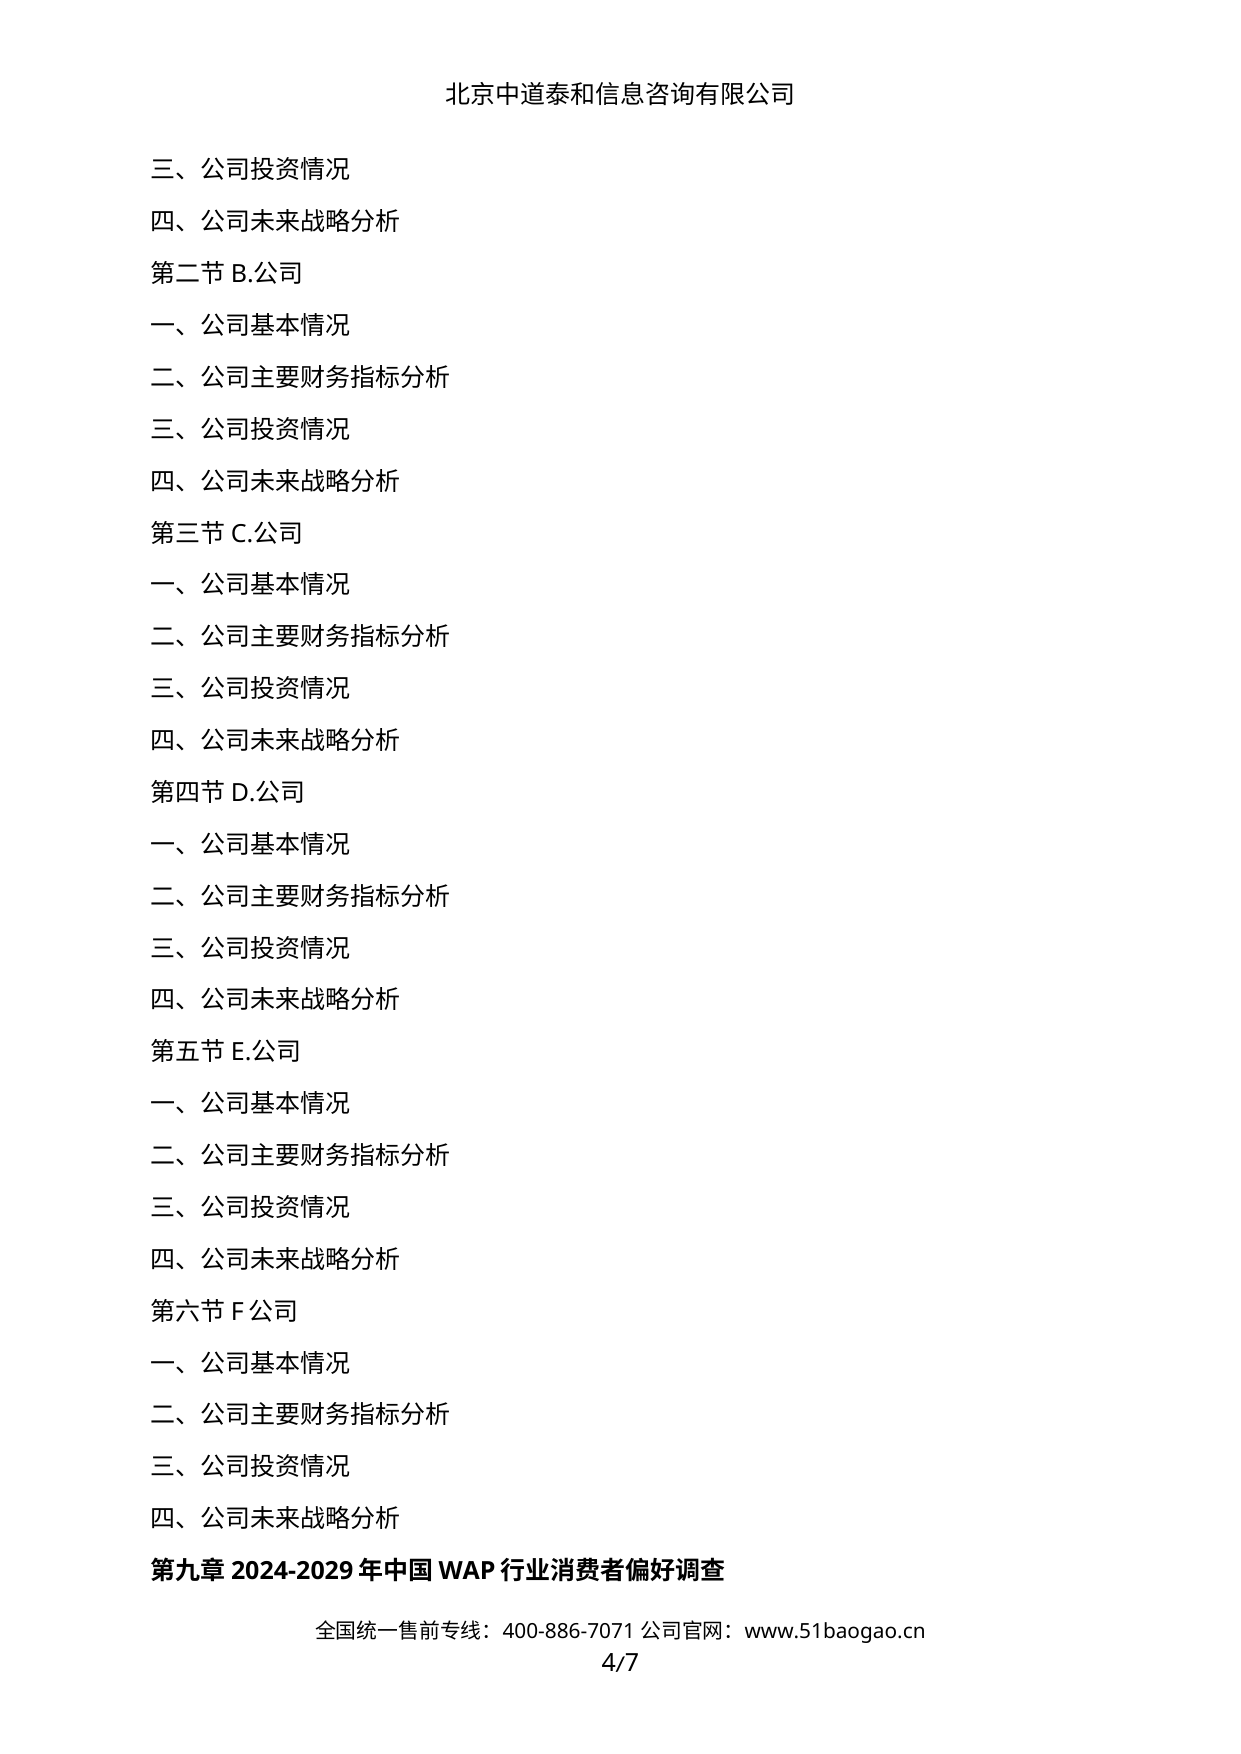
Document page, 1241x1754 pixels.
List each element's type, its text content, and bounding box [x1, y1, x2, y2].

text 四、公司未来战略分析 [150, 202, 1090, 238]
text 第五节 E.公司 [150, 1032, 1090, 1068]
text 二、公司主要财务指标分析 [150, 1395, 1090, 1431]
text 二、公司主要财务指标分析 [150, 1136, 1090, 1172]
text 三、公司投资情况 [150, 928, 1090, 964]
text 四、公司未来战略分析 [150, 721, 1090, 757]
text 一、公司基本情况 [150, 1343, 1090, 1379]
text 三、公司投资情况 [150, 150, 1090, 186]
text 第四节 D.公司 [150, 772, 1090, 809]
text 一、公司基本情况 [150, 306, 1090, 342]
text 第九章 2024-2029年中国WAP行业消费者偏好调查 [150, 1551, 1090, 1587]
text 一、公司基本情况 [150, 1084, 1090, 1120]
text 三、公司投资情况 [150, 669, 1090, 705]
text 二、公司主要财务指标分析 [150, 876, 1090, 912]
text 第六节 F公司 [150, 1291, 1090, 1327]
text 第三节 C.公司 [150, 513, 1090, 549]
text 四、公司未来战略分析 [150, 1499, 1090, 1535]
text 一、公司基本情况 [150, 565, 1090, 601]
text 四、公司未来战略分析 [150, 461, 1090, 497]
text 一、公司基本情况 [150, 824, 1090, 861]
text 四、公司未来战略分析 [150, 1239, 1090, 1276]
text 三、公司投资情况 [150, 409, 1090, 446]
text 二、公司主要财务指标分析 [150, 357, 1090, 394]
text 第二节 B.公司 [150, 254, 1090, 290]
text 三、公司投资情况 [150, 1187, 1090, 1224]
text 四、公司未来战略分析 [150, 980, 1090, 1016]
text 二、公司主要财务指标分析 [150, 617, 1090, 653]
text 三、公司投资情况 [150, 1447, 1090, 1483]
